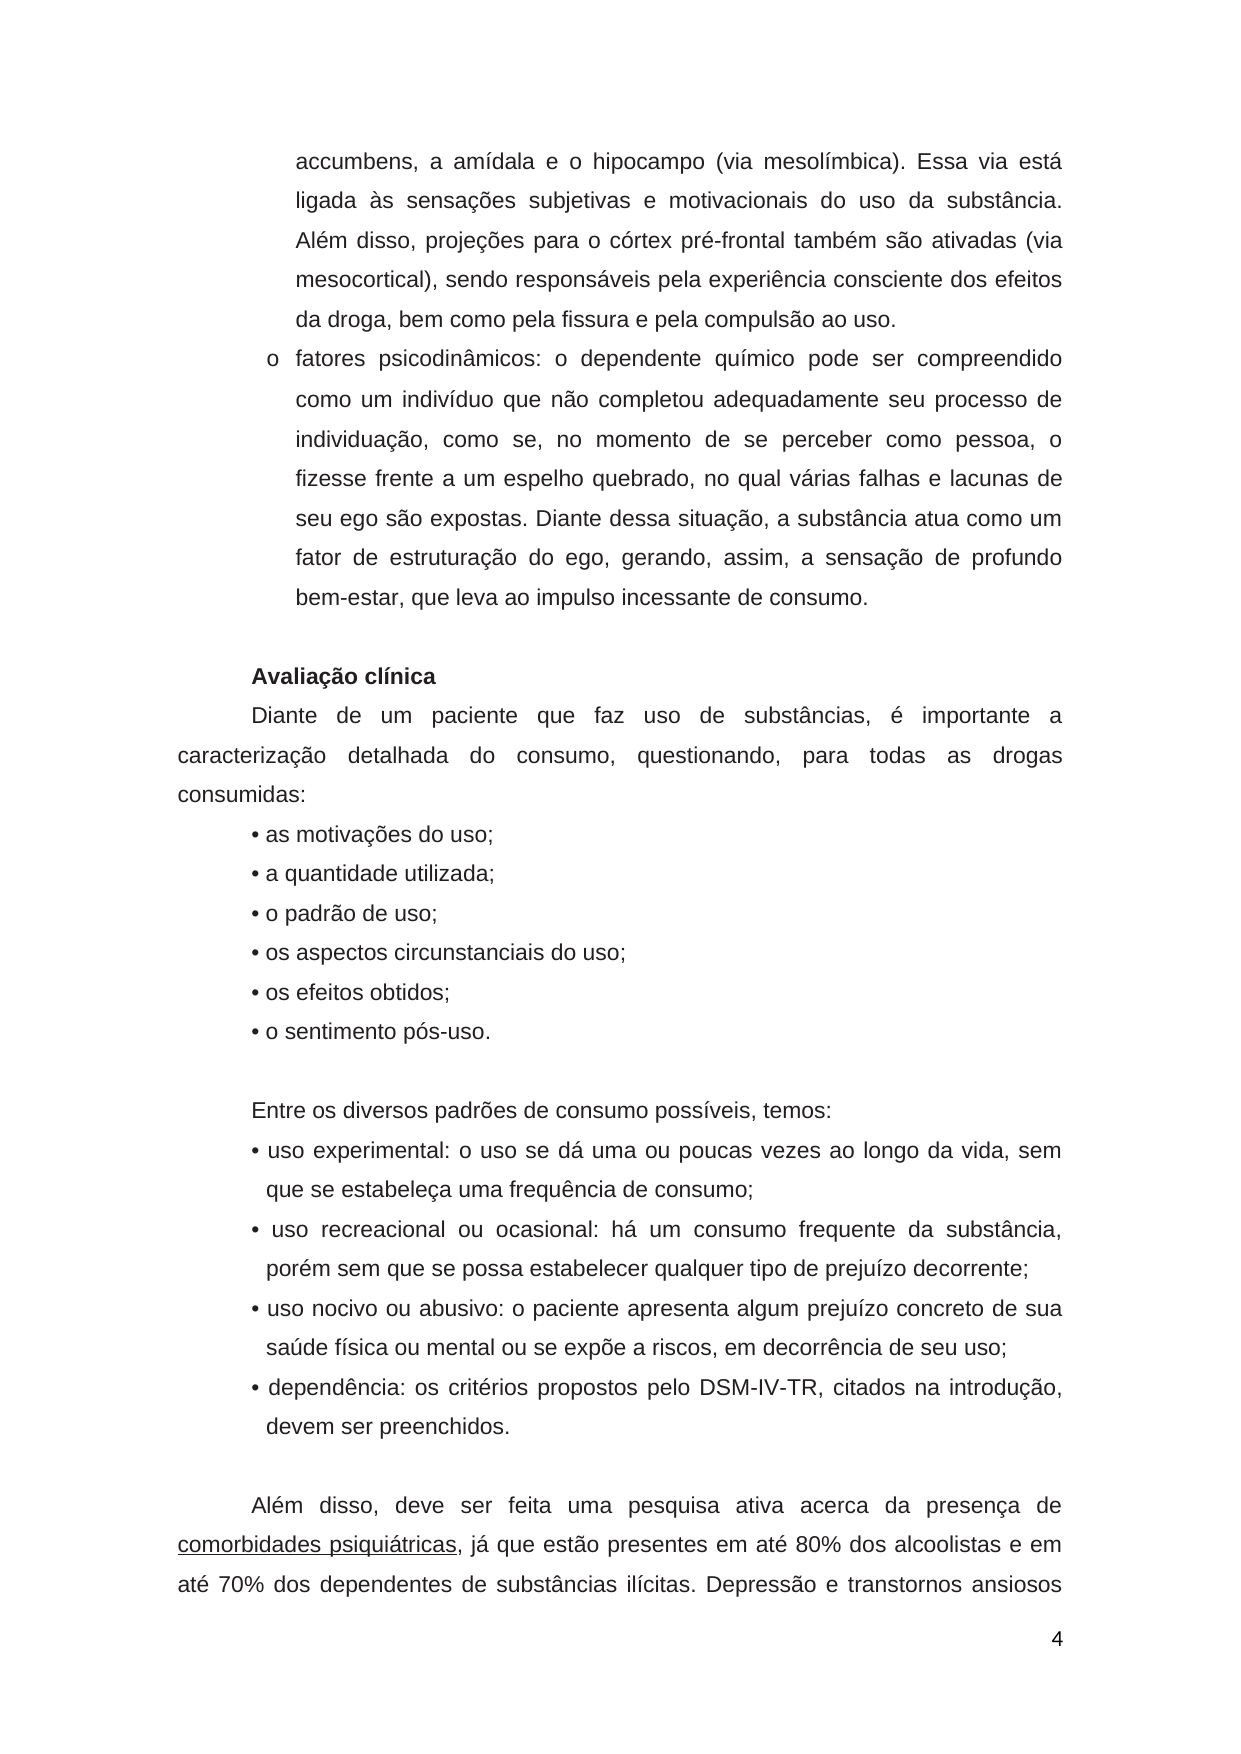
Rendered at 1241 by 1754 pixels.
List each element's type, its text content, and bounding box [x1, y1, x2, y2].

text • os aspectos circunstanciais do uso; [177, 939, 1063, 966]
text • os efeitos obtidos; [177, 979, 1063, 1005]
text • uso recreacional ou ocasional: há um consumo frequente da substância, porém sem que se possa estabelecer qualquer tipo de prejuízo decorrente; [251, 1216, 1063, 1281]
text Entre os diversos padrões de consumo possíveis, temos: [177, 1097, 1063, 1123]
text • uso experimental: o uso se dá uma ou poucas vezes ao longo da vida, sem que se estabeleça uma frequência de consumo; [251, 1137, 1063, 1202]
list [266, 148, 1063, 332]
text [177, 1492, 1063, 1597]
text • uso nocivo ou abusivo: o paciente apresenta algum prejuízo concreto de sua saúde física ou mental ou se expõe a riscos, em decorrência de seu uso; [251, 1294, 1063, 1360]
text • a quantidade utilizada; [177, 860, 1063, 887]
list fatores psicodinâmicos: o dependente químico pode ser compreendido como um indivíduo que não completou adequadamente seu processo de individuação, como se, no momento de se perceber como pessoa, o fizesse frente a um espelho quebrado, no qual várias falhas e lacunas de seu ego são expostas. Diante dessa situação, a substância atua como um fator de estruturação do ego, gerando, assim, a sensação de profundo bem-estar, que leva ao impulso incessante de consumo. [266, 345, 1063, 610]
text • o padrão de uso; [177, 900, 1063, 926]
text • o sentimento pós-uso. [177, 1018, 1063, 1044]
text Diante de um paciente que faz uso de substâncias, é importante a caracterização detalhada do consumo, questionando, para todas as drogas consumidas: [177, 702, 1063, 808]
text Avaliação clínica [177, 663, 1063, 689]
text • as motivações do uso; [177, 821, 1063, 847]
text • dependência: os critérios propostos pelo DSM-IV-TR, citados na introdução, devem ser preenchidos. [251, 1373, 1063, 1439]
